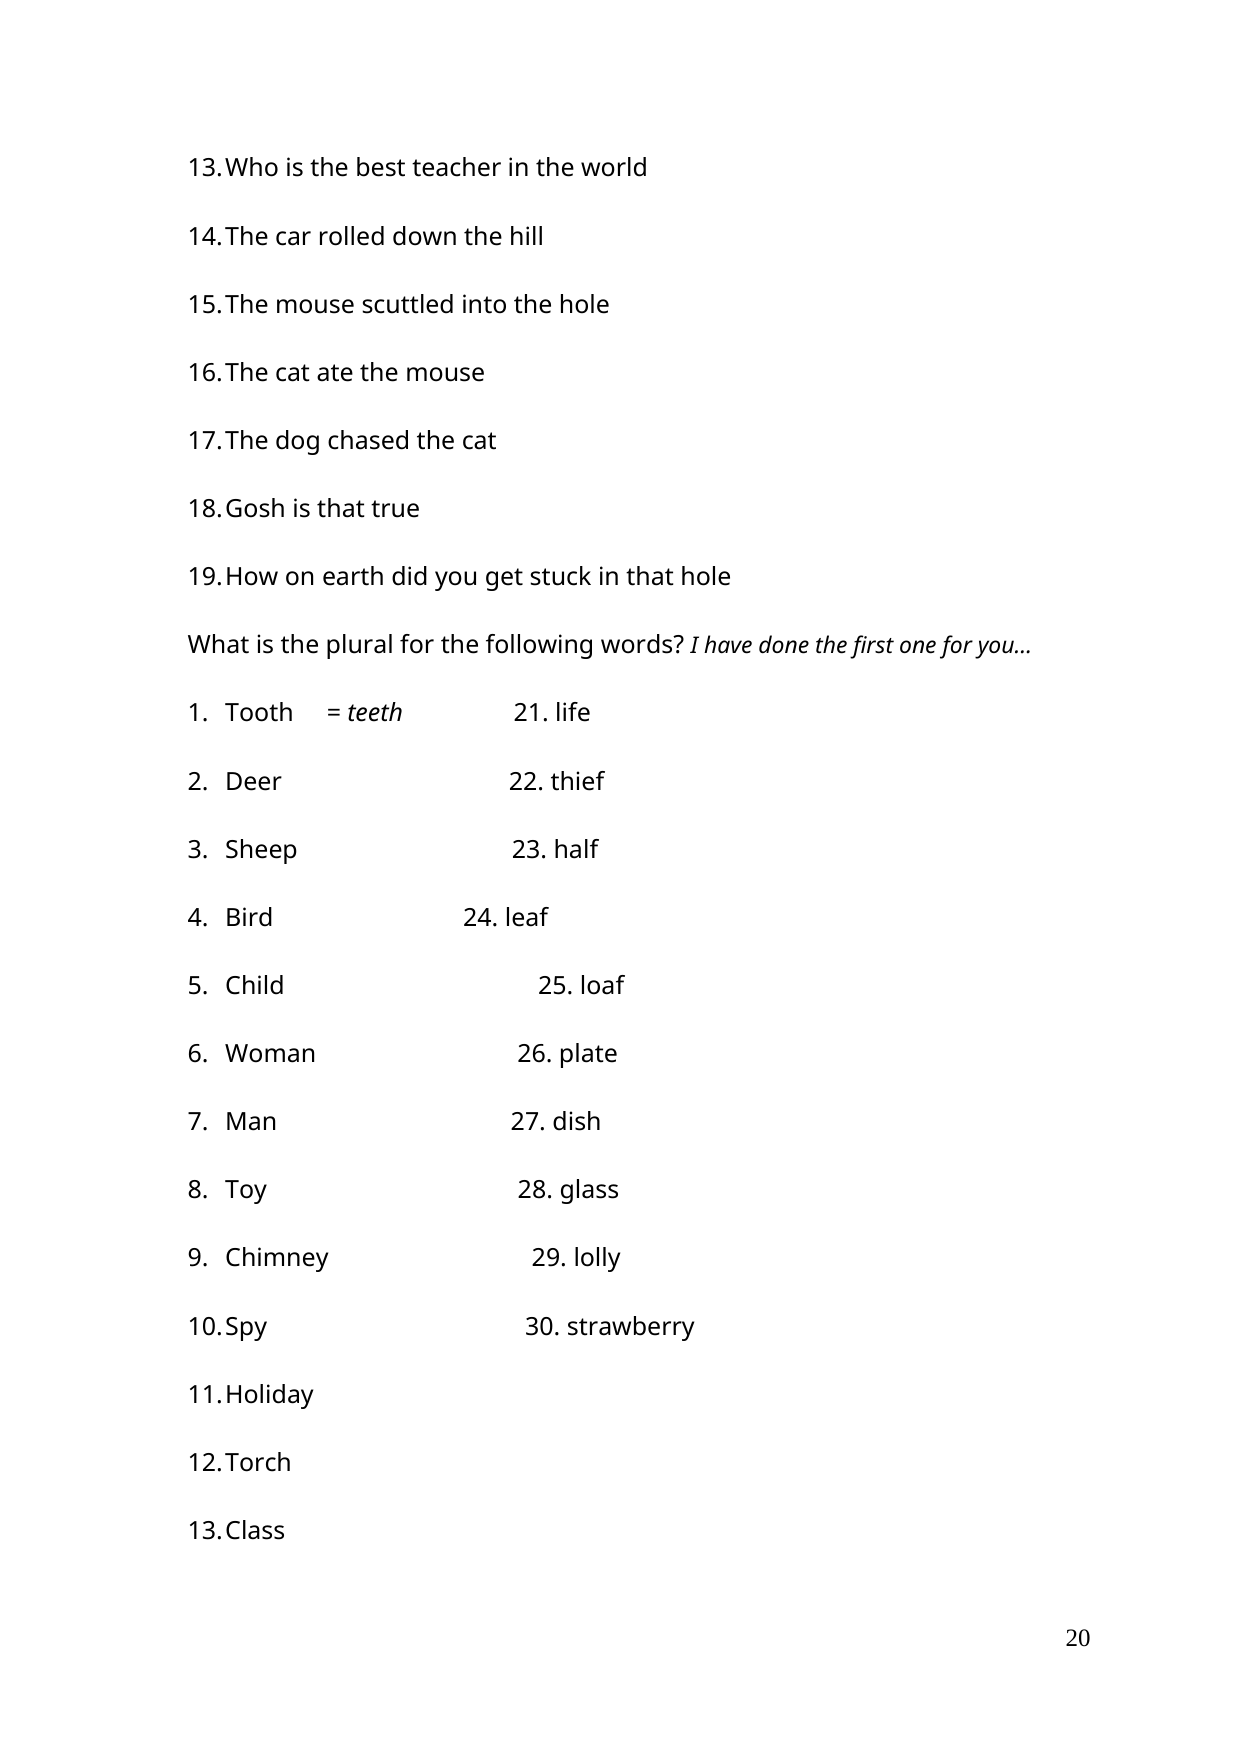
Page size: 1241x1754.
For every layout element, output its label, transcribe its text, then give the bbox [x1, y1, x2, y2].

list Tooth = teeth 21. life [187, 695, 1090, 729]
text What is the plural for the following words? I have done the first one for you… [187, 627, 1090, 661]
list Deer 22. thief [187, 763, 1090, 797]
list The mouse scuttled into the hole [187, 286, 1090, 320]
list Spy 30. strawberry [187, 1308, 1090, 1342]
list Sheep 23. half [187, 831, 1090, 865]
list Bird 24. leaf [187, 899, 1090, 933]
list Woman 26. plate [187, 1036, 1090, 1070]
list Child 25. loaf [187, 967, 1090, 1002]
list How on earth did you get stuck in that hole [187, 559, 1090, 593]
list Toy 28. glass [187, 1172, 1090, 1206]
list Gosh is that true [187, 491, 1090, 525]
list Chimney 29. lolly [187, 1240, 1090, 1274]
list Holiday [187, 1376, 1090, 1410]
list Who is the best teacher in the world [187, 150, 1090, 184]
list The dog chased the cat [187, 422, 1090, 457]
list The cat ate the mouse [187, 354, 1090, 388]
list Torch [187, 1444, 1090, 1478]
list Class [187, 1512, 1090, 1547]
list The car rolled down the hill [187, 218, 1090, 252]
list Man 27. dish [187, 1104, 1090, 1138]
